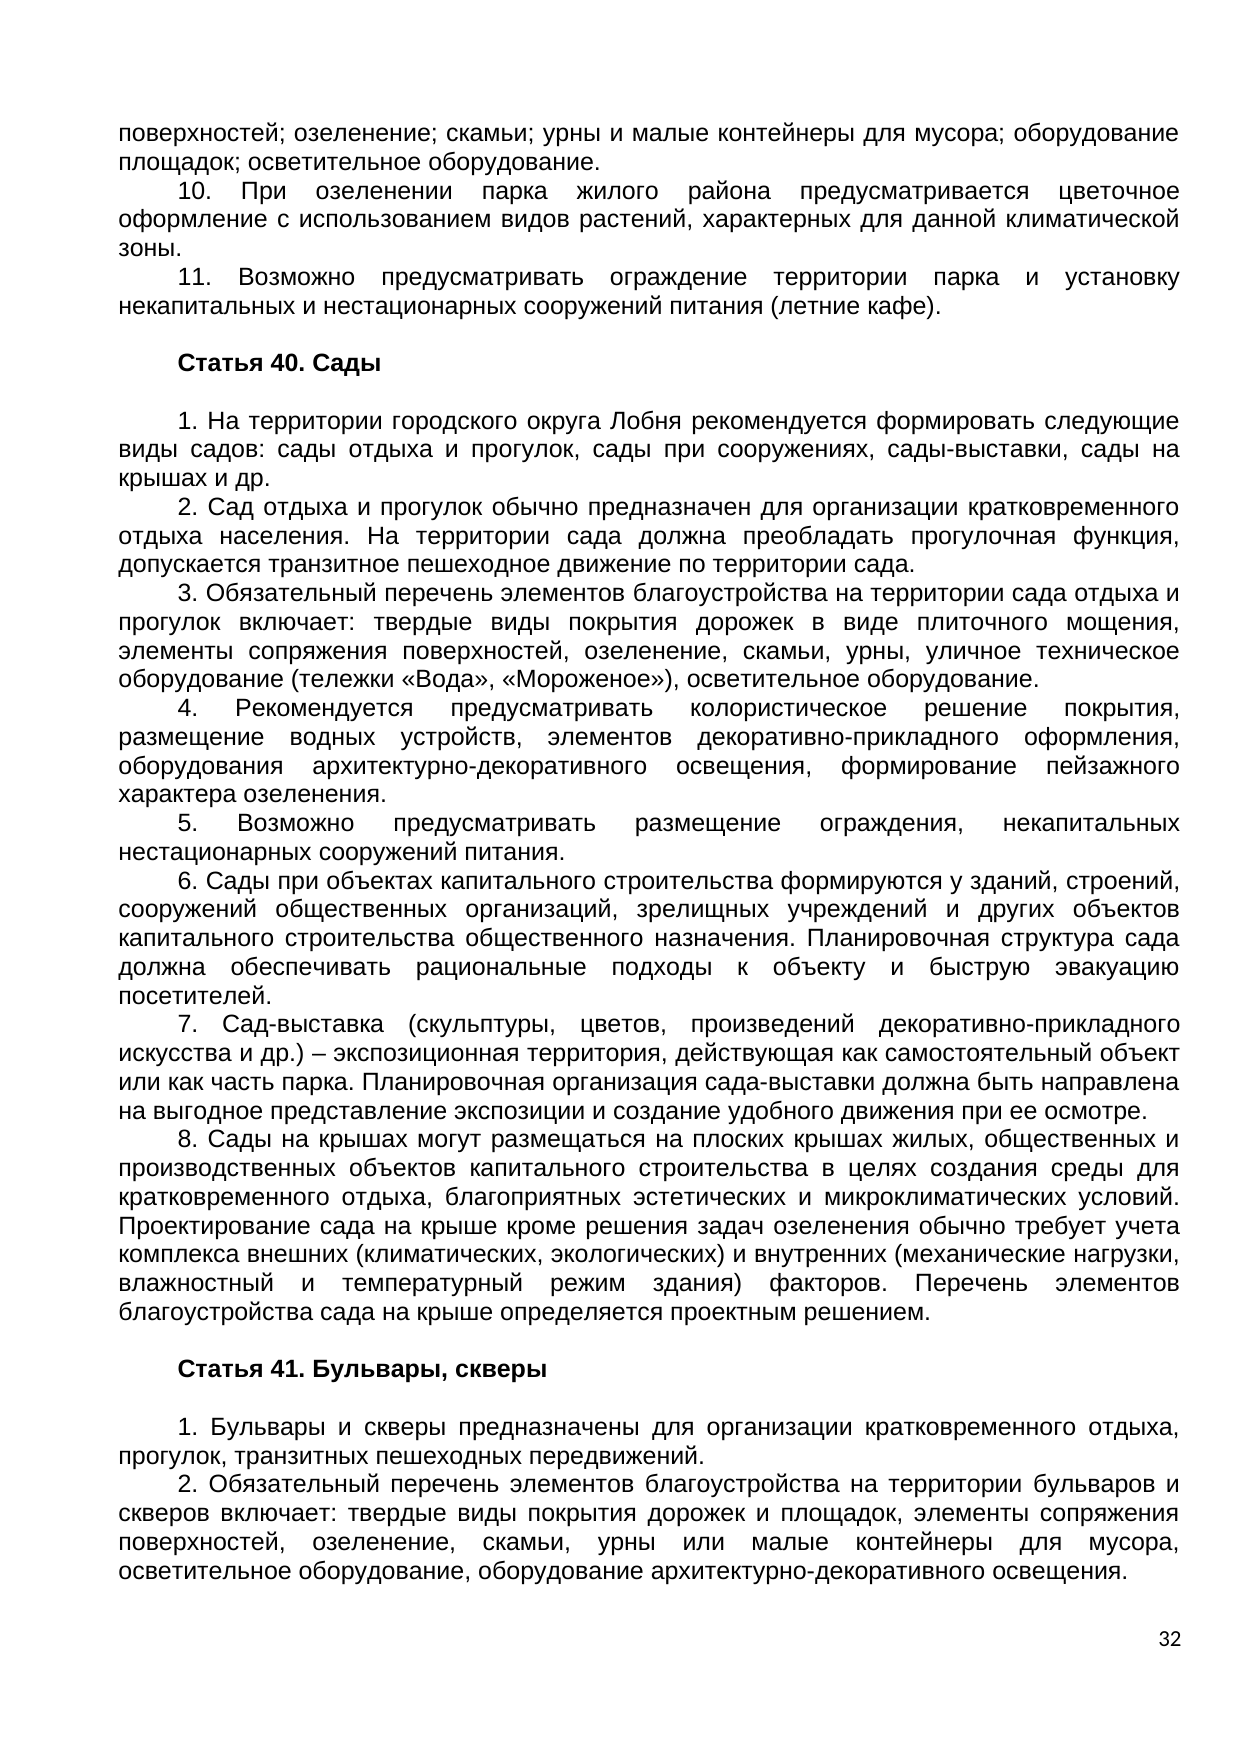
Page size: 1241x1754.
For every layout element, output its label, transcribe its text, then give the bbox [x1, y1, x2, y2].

text 2. Обязательный перечень элементов благоустройства на территории бульваров и скверов включает: твердые виды покрытия дорожек и площадок, элементы сопряжения поверхностей, озеленение, скамьи, урны или малые контейнеры для мусора, осветительное оборудование, оборудование архитектурно-декоративного освещения. [118, 1469, 1181, 1584]
text 1. Бульвары и скверы предназначены для организации кратковременного отдыха, прогулок, транзитных пешеходных передвижений. [118, 1412, 1181, 1469]
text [118, 118, 1181, 176]
text 5. Возможно предусматривать размещение ограждения, некапитальных нестационарных сооружений питания. [118, 808, 1181, 866]
text Статья 40. Сады [118, 348, 1181, 377]
text 2. Сад отдыха и прогулок обычно предназначен для организации кратковременного отдыха населения. На территории сада должна преобладать прогулочная функция, допускается транзитное пешеходное движение по территории сада. [118, 492, 1181, 578]
text 6. Сады при объектах капитального строительства формируются у зданий, строений, сооружений общественных организаций, зрелищных учреждений и других объектов капитального строительства общественного назначения. Планировочная структура сада должна обеспечивать рациональные подходы к объекту и быструю эвакуацию посетителей. [118, 866, 1181, 1009]
text 4. Рекомендуется предусматривать колористическое решение покрытия, размещение водных устройств, элементов декоративно-прикладного оформления, оборудования архитектурно-декоративного освещения, формирование пейзажного характера озеленения. [118, 693, 1181, 808]
text 1. На территории городского округа Лобня рекомендуется формировать следующие виды садов: сады отдыха и прогулок, сады при сооружениях, сады-выставки, сады на крышах и др. [118, 406, 1181, 492]
text 11. Возможно предусматривать ограждение территории парка и установку некапитальных и нестационарных сооружений питания (летние кафе). [118, 262, 1181, 319]
text Статья 41. Бульвары, скверы [118, 1354, 1181, 1383]
text 3. Обязательный перечень элементов благоустройства на территории сада отдыха и прогулок включает: твердые виды покрытия дорожек в виде плиточного мощения, элементы сопряжения поверхностей, озеленение, скамьи, урны, уличное техническое оборудование (тележки «Вода», «Мороженое»), осветительное оборудование. [118, 578, 1181, 693]
text 8. Сады на крышах могут размещаться на плоских крышах жилых, общественных и производственных объектов капитального строительства в целях создания среды для кратковременного отдыха, благоприятных эстетических и микроклиматических условий. Проектирование сада на крыше кроме решения задач озеленения обычно требует учета комплекса внешних (климатических, экологических) и внутренних (механические нагрузки, влажностный и температурный режим здания) факторов. Перечень элементов благоустройства сада на крыше определяется проектным решением. [118, 1124, 1181, 1326]
text 10. При озеленении парка жилого района предусматривается цветочное оформление с использованием видов растений, характерных для данной климатической зоны. [118, 176, 1181, 262]
text 7. Сад-выставка (скульптуры, цветов, произведений декоративно-прикладного искусства и др.) – экспозиционная территория, действующая как самостоятельный объект или как часть парка. Планировочная организация сада-выставки должна быть направлена на выгодное представление экспозиции и создание удобного движения при ее осмотре. [118, 1009, 1181, 1124]
